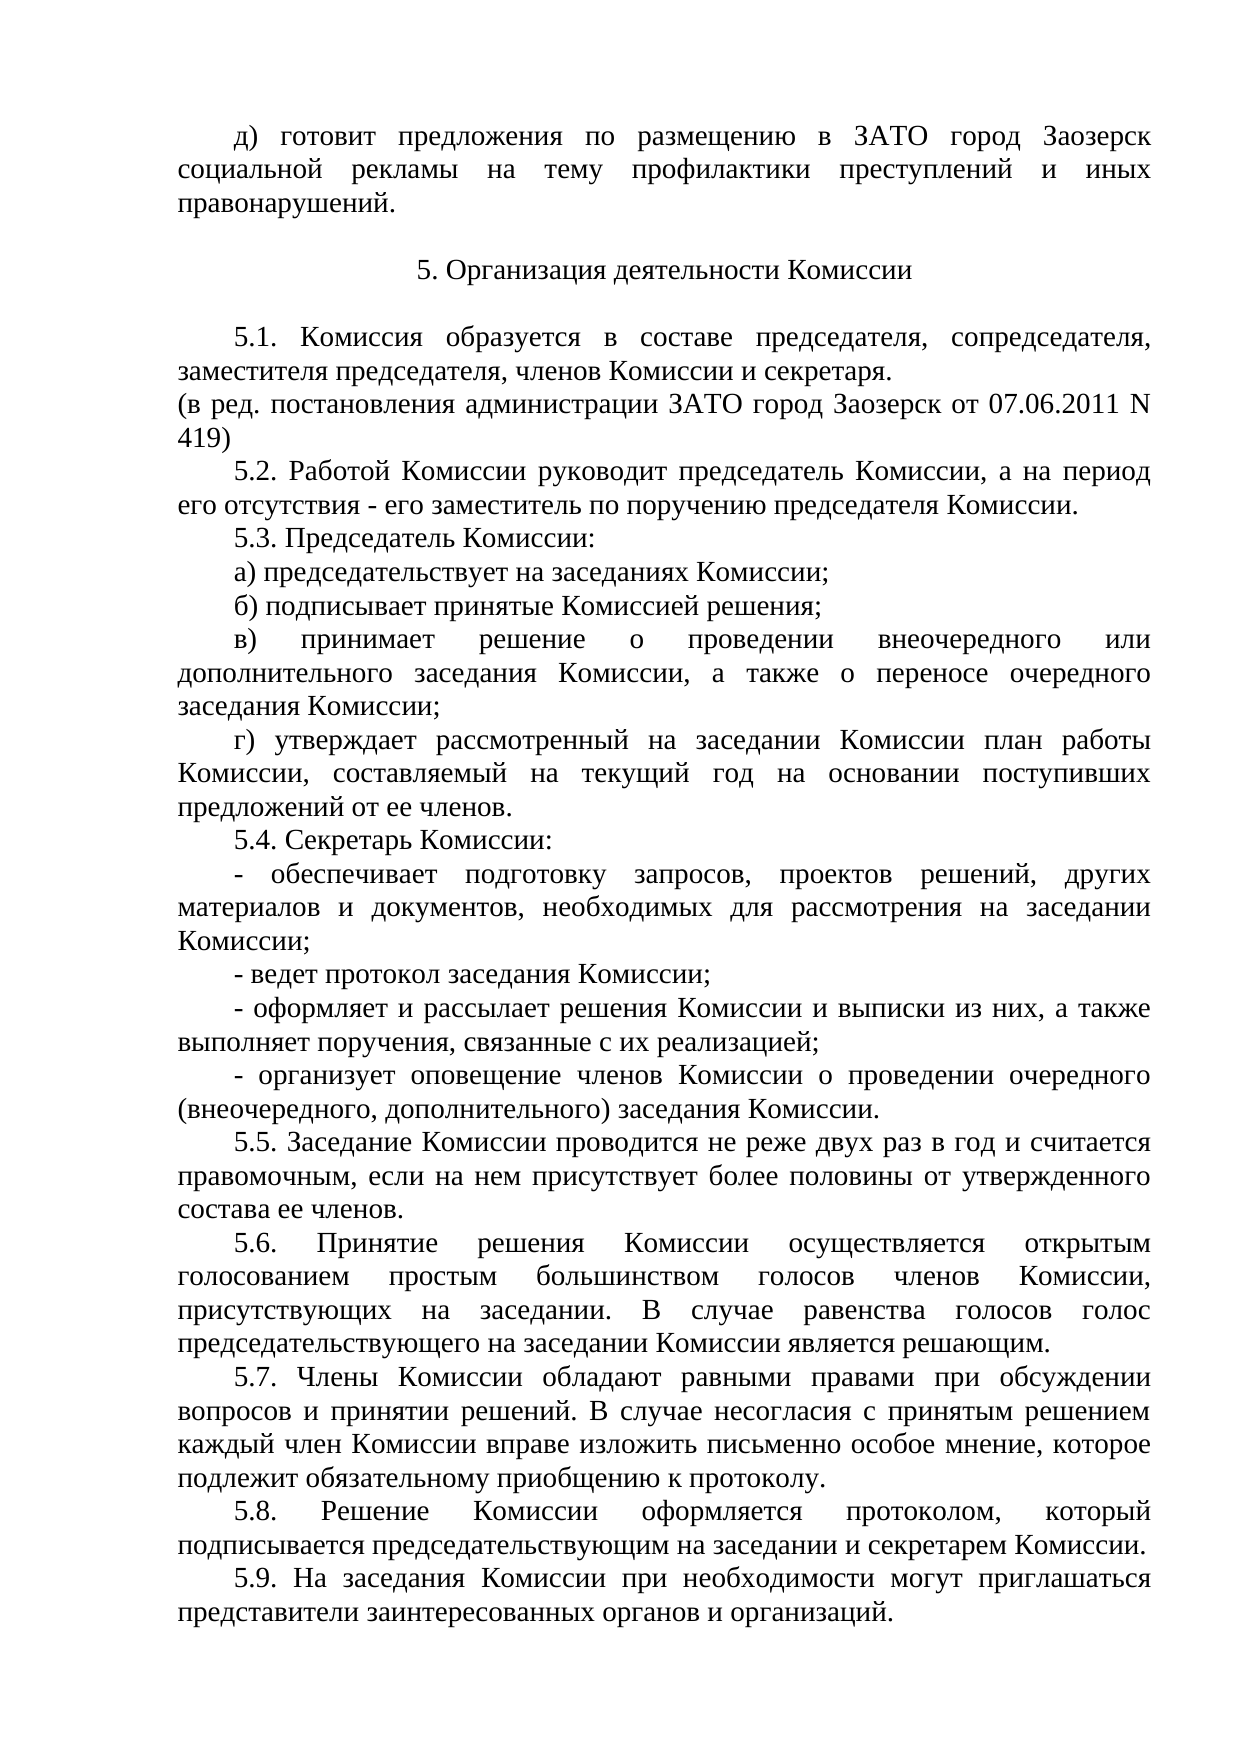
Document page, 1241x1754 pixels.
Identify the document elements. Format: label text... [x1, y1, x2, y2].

text г) утверждает рассмотренный на заседании Комиссии план работы Комиссии, составляемый на текущий год на основании поступивших предложений от ее членов. [177, 722, 1152, 822]
text 5. Организация деятельности Комиссии [177, 252, 1152, 286]
text 5.7. Члены Комиссии обладают равными правами при обсуждении вопросов и принятии решений. В случае несогласия с принятым решением каждый член Комиссии вправе изложить письменно особое мнение, которое подлежит обязательному приобщению к протоколу. [177, 1359, 1152, 1493]
text 5.4. Секретарь Комиссии: [177, 822, 1152, 856]
text в) принимает решение о проведении внеочередного или дополнительного заседания Комиссии, а также о переносе очередного заседания Комиссии; [177, 621, 1152, 722]
text б) подписывает принятые Комиссией решения; [177, 588, 1152, 621]
text - оформляет и рассылает решения Комиссии и выписки из них, а также выполняет поручения, связанные с их реализацией; [177, 990, 1152, 1057]
text - организует оповещение членов Комиссии о проведении очередного (внеочередного, дополнительного) заседания Комиссии. [177, 1057, 1152, 1124]
text - ведет протокол заседания Комиссии; [177, 957, 1152, 990]
text 5.2. Работой Комиссии руководит председатель Комиссии, а на период его отсутствия - его заместитель по поручению председателя Комиссии. [177, 453, 1152, 521]
text а) председательствует на заседаниях Комиссии; [177, 554, 1152, 588]
text (в ред. постановления администрации ЗАТО город Заозерск от 07.06.2011 N 419) [177, 386, 1152, 453]
text д) готовит предложения по размещению в ЗАТО город Заозерск социальной рекламы на тему профилактики преступлений и иных правонарушений. [177, 118, 1152, 219]
text 5.9. На заседания Комиссии при необходимости могут приглашаться представители заинтересованных органов и организаций. [177, 1560, 1152, 1627]
text 5.3. Председатель Комиссии: [177, 521, 1152, 554]
text 5.1. Комиссия образуется в составе председателя, сопредседателя, заместителя председателя, членов Комиссии и секретаря. [177, 319, 1152, 386]
text 5.5. Заседание Комиссии проводится не реже двух раз в год и считается правомочным, если на нем присутствует более половины от утвержденного состава ее членов. [177, 1124, 1152, 1225]
text 5.8. Решение Комиссии оформляется протоколом, который подписывается председательствующим на заседании и секретарем Комиссии. [177, 1493, 1152, 1560]
text - обеспечивает подготовку запросов, проектов решений, других материалов и документов, необходимых для рассмотрения на заседании Комиссии; [177, 856, 1152, 957]
text 5.6. Принятие решения Комиссии осуществляется открытым голосованием простым большинством голосов членов Комиссии, присутствующих на заседании. В случае равенства голосов голос председательствующего на заседании Комиссии является решающим. [177, 1225, 1152, 1359]
